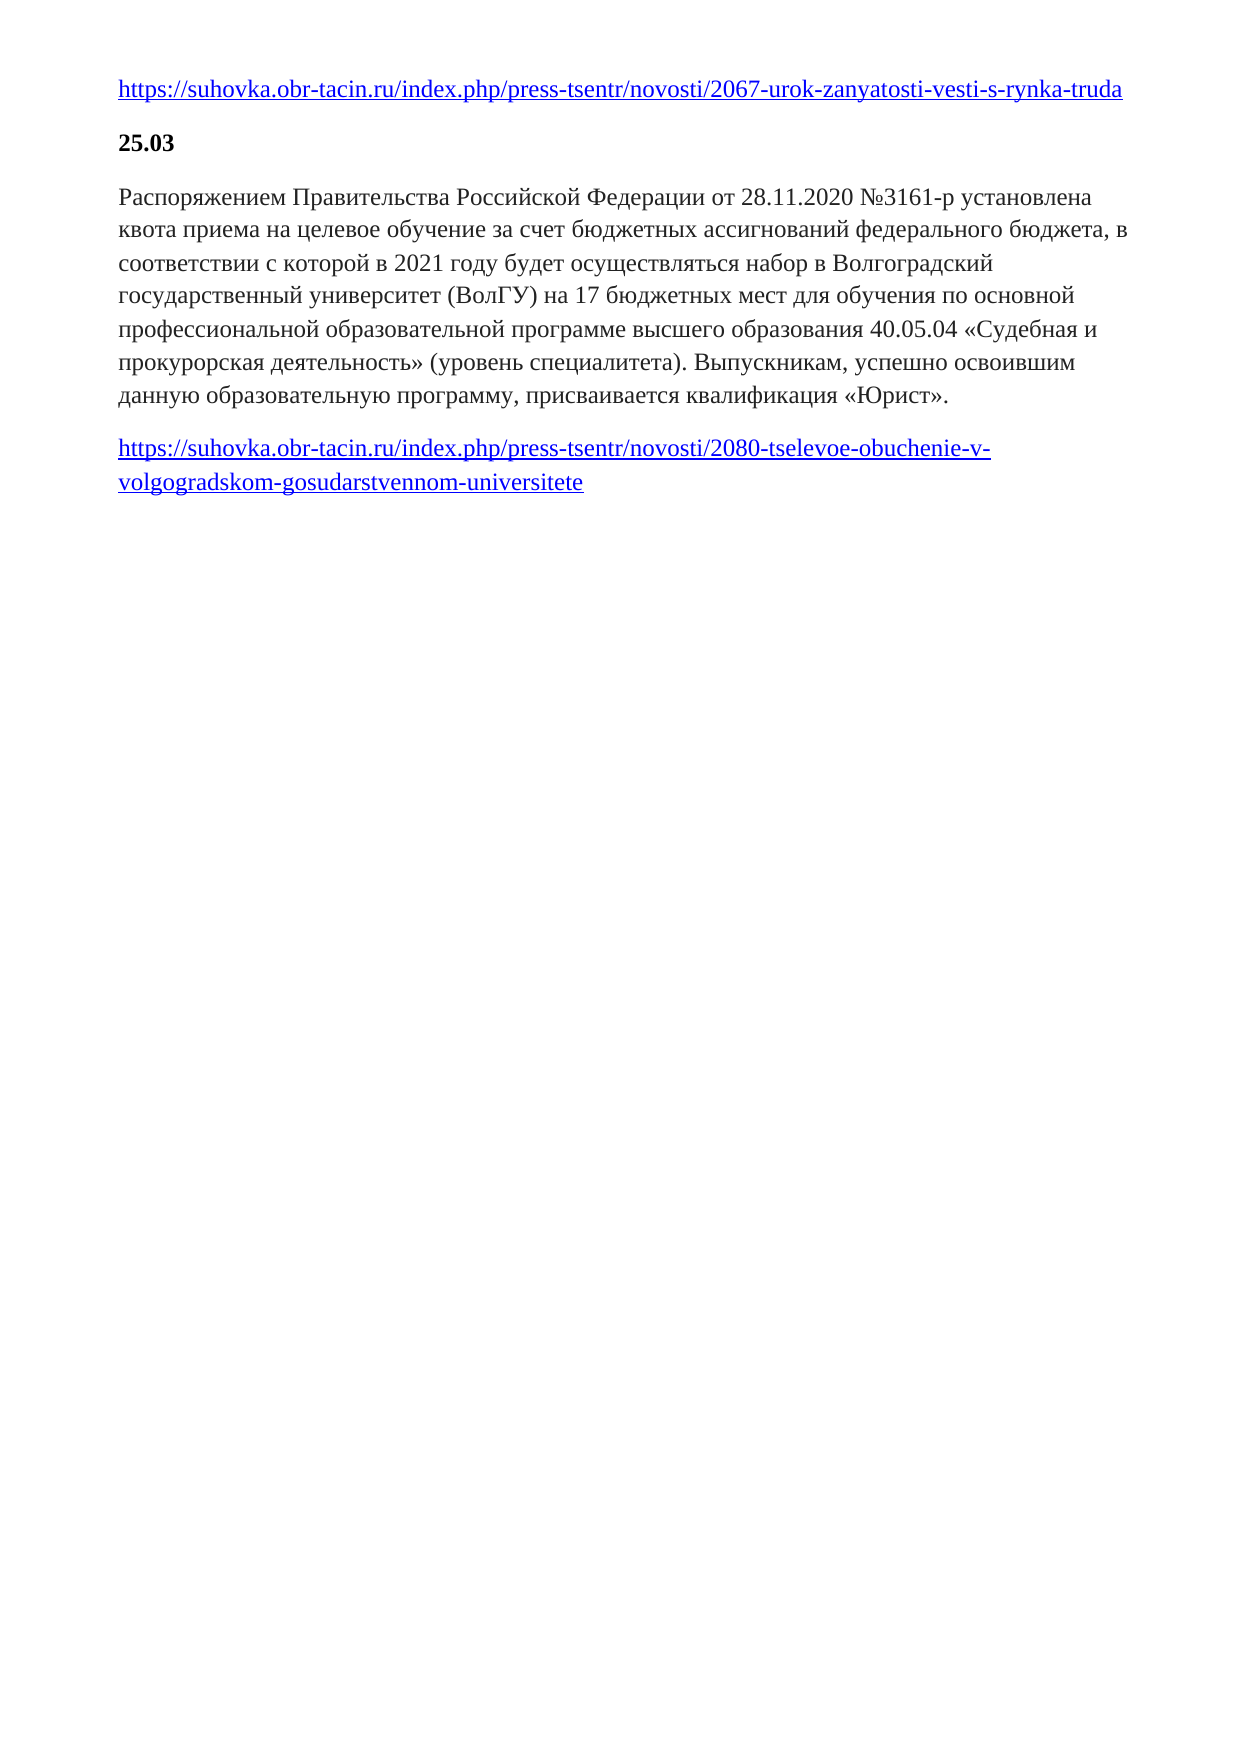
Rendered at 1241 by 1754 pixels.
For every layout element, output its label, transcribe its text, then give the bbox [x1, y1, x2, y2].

text 25.03 [118, 128, 1152, 156]
text Распоряжением Правительства Российской Федерации от 28.11.2020 №3161-р установлена квота приема на целевое обучение за счет бюджетных ассигнований федерального бюджета, в соответствии с которой в 2021 году будет осуществляться набор в Волгоградский государственный университет (ВолГУ) на 17 бюджетных мест для обучения по основной профессиональной образовательной программе высшего образования 40.05.04 «Судебная и прокурорская деятельность» (уровень специалитета). Выпускникам, успешно освоившим данную образовательную программу, присваивается квалификация «Юрист». [118, 182, 1152, 408]
text https://suhovka.obr-tacin.ru/index.php/press-tsentr/novosti/2067-urok-zanyatosti-vesti-s-rynka-truda [118, 74, 1152, 103]
text https://suhovka.obr-tacin.ru/index.php/press-tsentr/novosti/2080-tselevoe-obuchenie-v-volgogradskom-gosudarstvennom-universitete [118, 433, 1152, 495]
